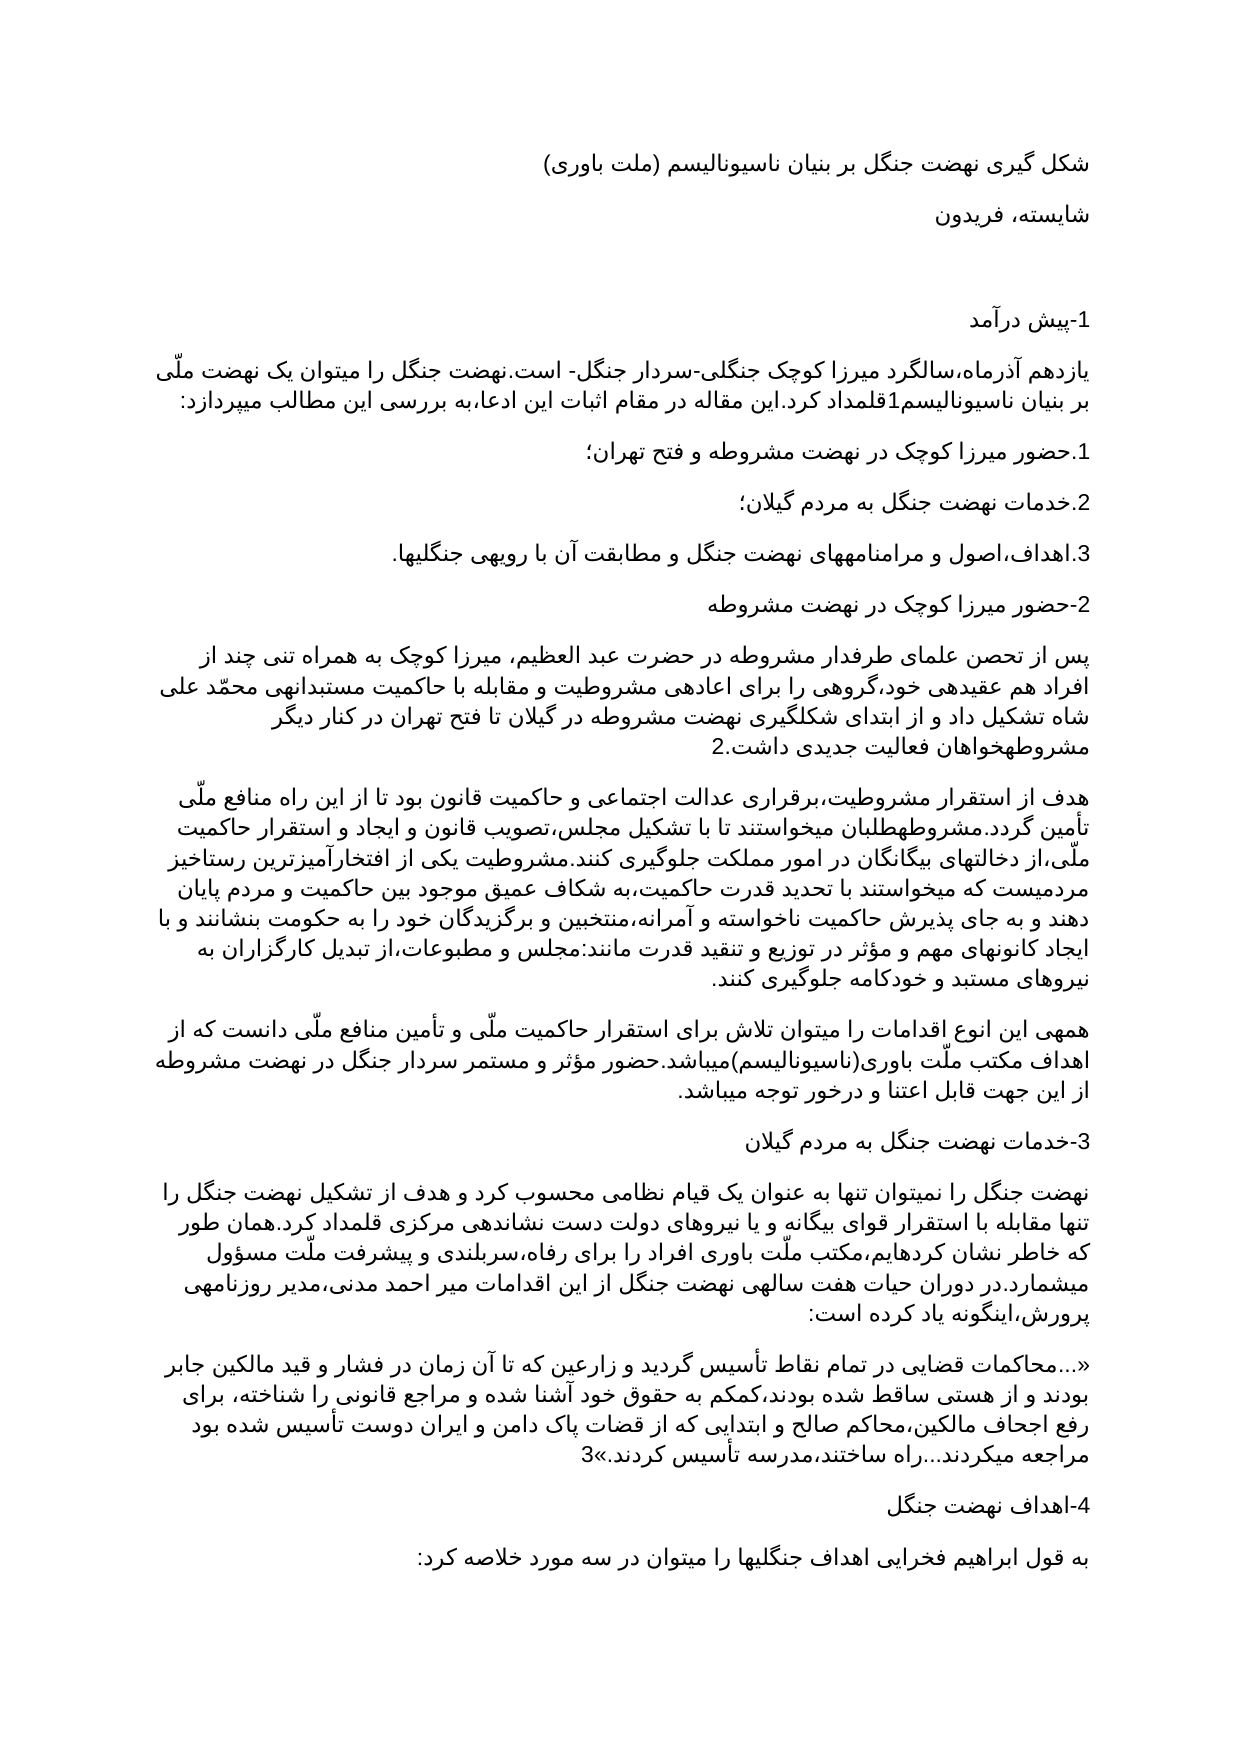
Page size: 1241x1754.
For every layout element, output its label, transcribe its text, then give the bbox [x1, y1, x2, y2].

text 3.اهداف،اصول و مرام‏نامه‏های نهضت جنگل و مطابقت آن با رویه‏ی جنگلی‏ها. [150, 540, 1090, 567]
text 1-پیش درآمد [150, 306, 1090, 332]
text هدف از استقرار مشروطیت،برقراری عدالت اجتماعی و حاکمیت‏ قانون بود تا از این راه منافع ملّی تأمین گردد.مشروطه‏طلبان‏ می‏خواستند تا با تشکیل مجلس،تصویب قانون و ایجاد و استقرار حاکمیت ملّی،از دخالت‏های بیگانگان در امور مملکت جلوگیری‏ کنند.مشروطیت یکی از افتخارآمیزترین رستاخیز مردمی‏ست که‏ می‏خواستند با تحدید قدرت حاکمیت،به شکاف عمیق موجود بین‏ حاکمیت و مردم پایان دهند و به جای پذیرش حاکمیت ناخواسته و آمرانه،منتخبین و برگزیدگان خود را به حکومت بنشانند و با ایجاد کانون‏های مهم و مؤثر در توزیع و تنقید قدرت مانند:مجلس و مطبوعات،از تبدیل کارگزاران به نیروهای مستبد و خودکامه‏ جلوگیری کنند. [150, 784, 1090, 992]
text پس از تحصن علمای طرفدار مشروطه در حضرت عبد العظیم، میرزا کوچک به همراه تنی چند از افراد هم عقیده‏ی خود،گروهی را برای اعاده‏ی مشروطیت و مقابله با حاکمیت مستبدانه‏ی‏ محمّد علی شاه تشکیل داد و از ابتدای شکل‏گیری نهضت مشروطه در گیلان تا فتح تهران در کنار دیگر مشروطه‏خواهان فعالیت جدیدی‏ داشت.2 [150, 642, 1090, 759]
text 3-خدمات نهضت جنگل به مردم گیلان [150, 1128, 1090, 1154]
text 2.خدمات نهضت جنگل به مردم گیلان؛ [150, 489, 1090, 516]
text 1.حضور میرزا کوچک در نهضت مشروطه و فتح تهران؛ [150, 438, 1090, 464]
text 2-حضور میرزا کوچک در نهضت مشروطه [150, 591, 1090, 618]
text یازدهم آذرماه،سالگرد میرزا کوچک جنگلی-سردار جنگل- است.نهضت جنگل را می‏توان یک نهضت ملّی بر بنیان‏ ناسیونالیسم‏1قلمداد کرد.این مقاله در مقام اثبات این ادعا،به‏ بررسی این مطالب می‏پردازد: [150, 357, 1090, 413]
text همه‏ی این انوع اقدامات را می‏توان تلاش برای استقرار حاکمیت ملّی و تأمین منافع ملّی دانست که از اهداف مکتب‏ ملّت باوری(ناسیونالیسم)می‏باشد.حضور مؤثر و مستمر سردار جنگل‏ در نهضت مشروطه از این جهت قابل اعتنا و درخور توجه می‏باشد. [150, 1016, 1090, 1103]
text به قول ابراهیم فخرایی اهداف جنگلی‏ها را می‏توان در سه مورد خلاصه کرد: [150, 1543, 1090, 1570]
text نهضت جنگل را نمی‏توان تنها به عنوان یک قیام نظامی‏ محسوب کرد و هدف از تشکیل نهضت جنگل را تنها مقابله با استقرار قوای بیگانه و یا نیروهای دولت دست نشانده‏ی مرکزی‏ قلمداد کرد.همان طور که خاطر نشان کرده‏ایم،مکتب ملّت باوری‏ افراد را برای رفاه،سربلندی و پیشرفت ملّت مسؤول می‏شمارد.در دوران حیات هفت ساله‏ی نهضت جنگل از این اقدامات میر احمد مدنی،مدیر روزنامه‏ی پرورش،این‏گونه یاد کرده است: [150, 1179, 1090, 1326]
text «...محاکمات قضایی در تمام نقاط تأسیس گردید و زارعین که‏ تا آن زمان در فشار و قید مالکین جابر بودند و از هستی ساقط شده‏ بودند،کم‏کم به حقوق خود آشنا شده و مراجع قانونی را شناخته، برای رفع اجحاف مالکین،محاکم صالح و ابتدایی که از قضات‏ پاک دامن و ایران دوست تأسیس شده بود مراجعه می‏کردند...راه‏ ساختند،مدرسه تأسیس کردند.»3 [150, 1351, 1090, 1468]
text شکل گیری نهضت جنگل بر بنیان ناسیونالیسم (ملت باوری) [150, 150, 1090, 176]
text شایسته، فریدون [150, 201, 1090, 227]
text 4-اهداف نهضت جنگل [150, 1492, 1090, 1519]
